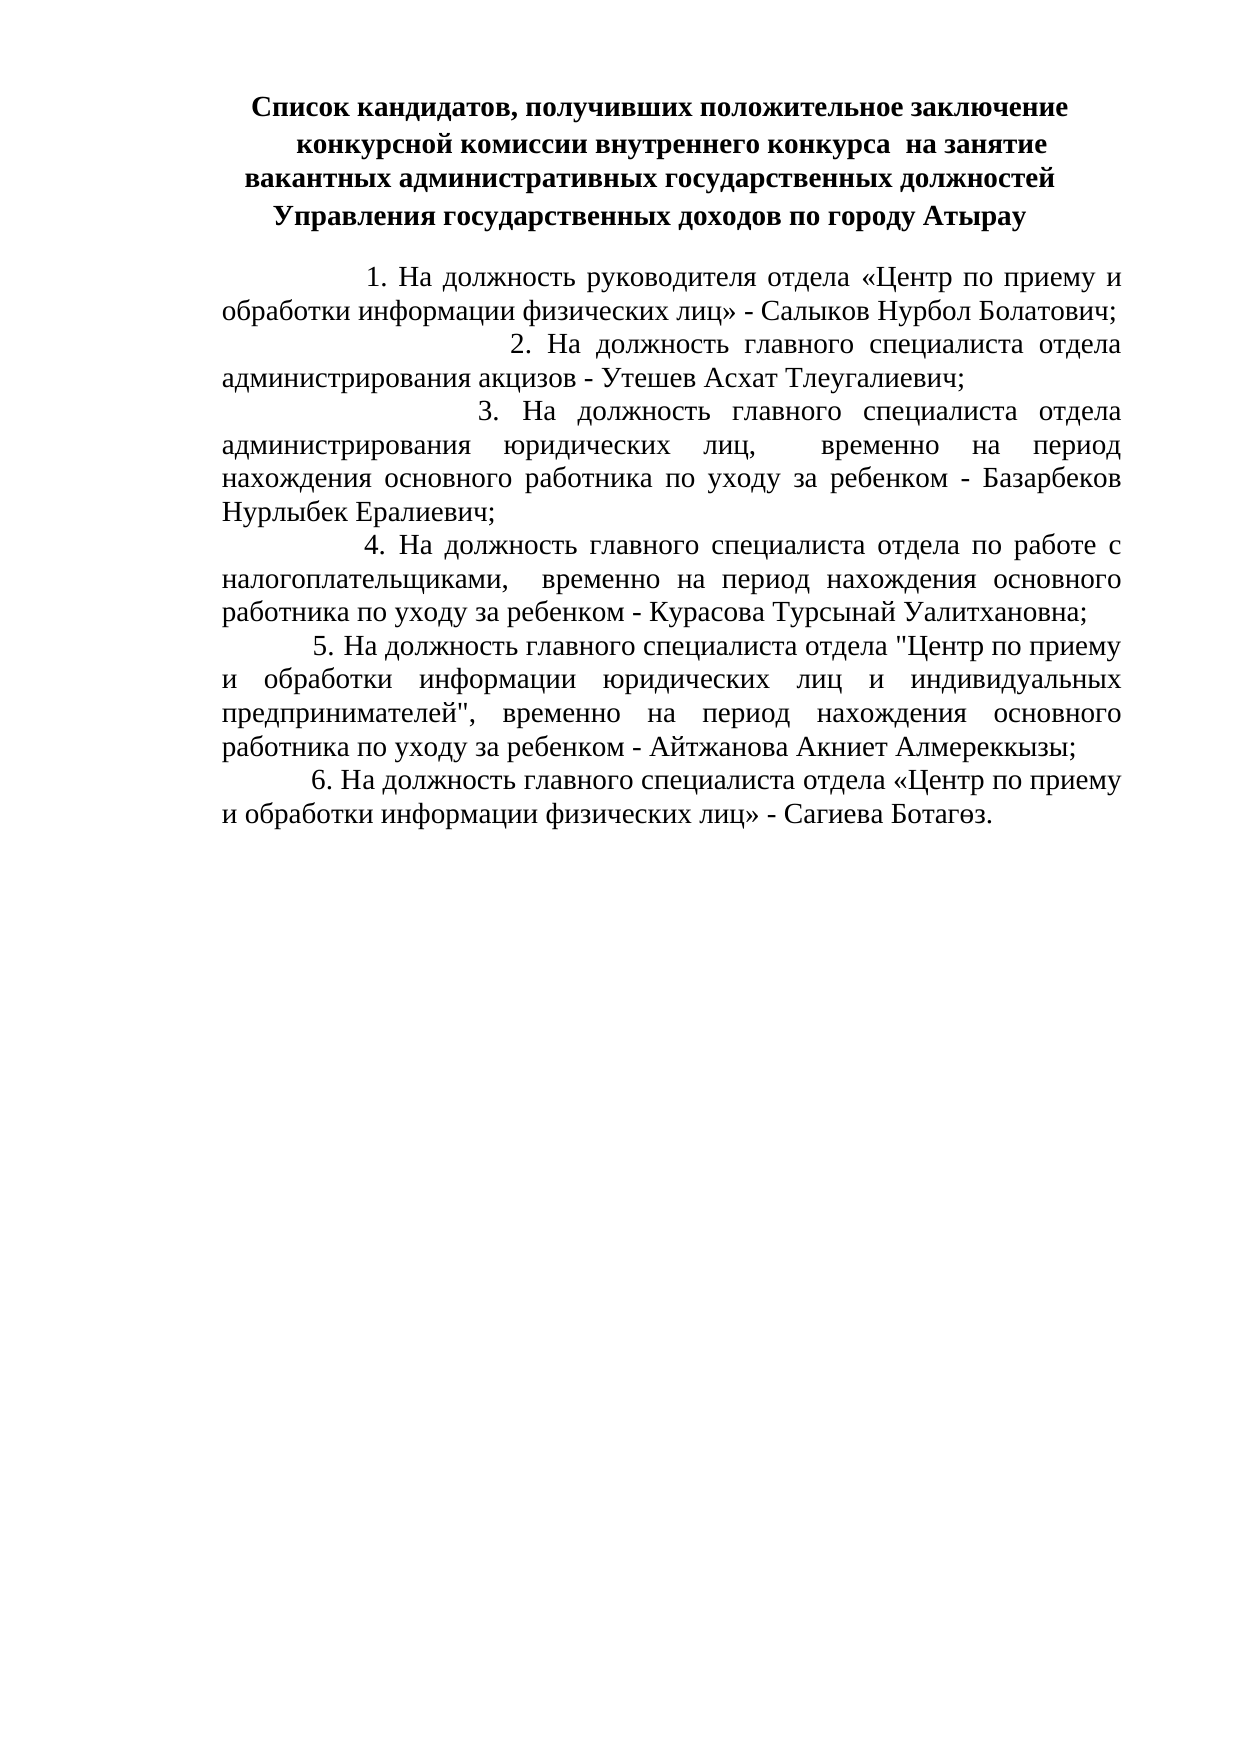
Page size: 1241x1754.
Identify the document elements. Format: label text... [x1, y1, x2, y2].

list 3. На должность главного специалиста отдела администрирования юридических лиц, временно на период нахождения основного работника по уходу за ребенком - Базарбеков Нурлыбек Ералиевич; [222, 393, 1122, 527]
list 5. На должность главного специалиста отдела "Центр по приему и обработки информации юридических лиц и индивидуальных предпринимателей", временно на период нахождения основного работника по уходу за ребенком - Айтжанова Акниет Алмереккызы; [222, 628, 1122, 762]
subtitle Управления государственных доходов по городу Атырау [177, 198, 1122, 231]
list 4. На должность главного специалиста отдела по работе с налогоплательщиками, временно на период нахождения основного работника по уходу за ребенком - Курасова Турсынай Уалитхановна; [222, 527, 1122, 628]
list 2. На должность главного специалиста отдела администрирования акцизов - Утешев Асхат Тлеугалиевич; [222, 326, 1122, 393]
subtitle конкурсной комиссии внутреннего конкурса на занятие вакантных административных государственных должностей [177, 126, 1122, 193]
list 1. На должность руководителя отдела «Центр по приему и обработки информации физических лиц» - Салыков Нурбол Болатович; [222, 259, 1122, 326]
list Список кандидатов, получивших положительное заключение [222, 89, 1122, 122]
text 6. На должность главного специалиста отдела «Центр по приему и обработки информации физических лиц» - Сагиева Ботагөз. [222, 762, 1122, 829]
